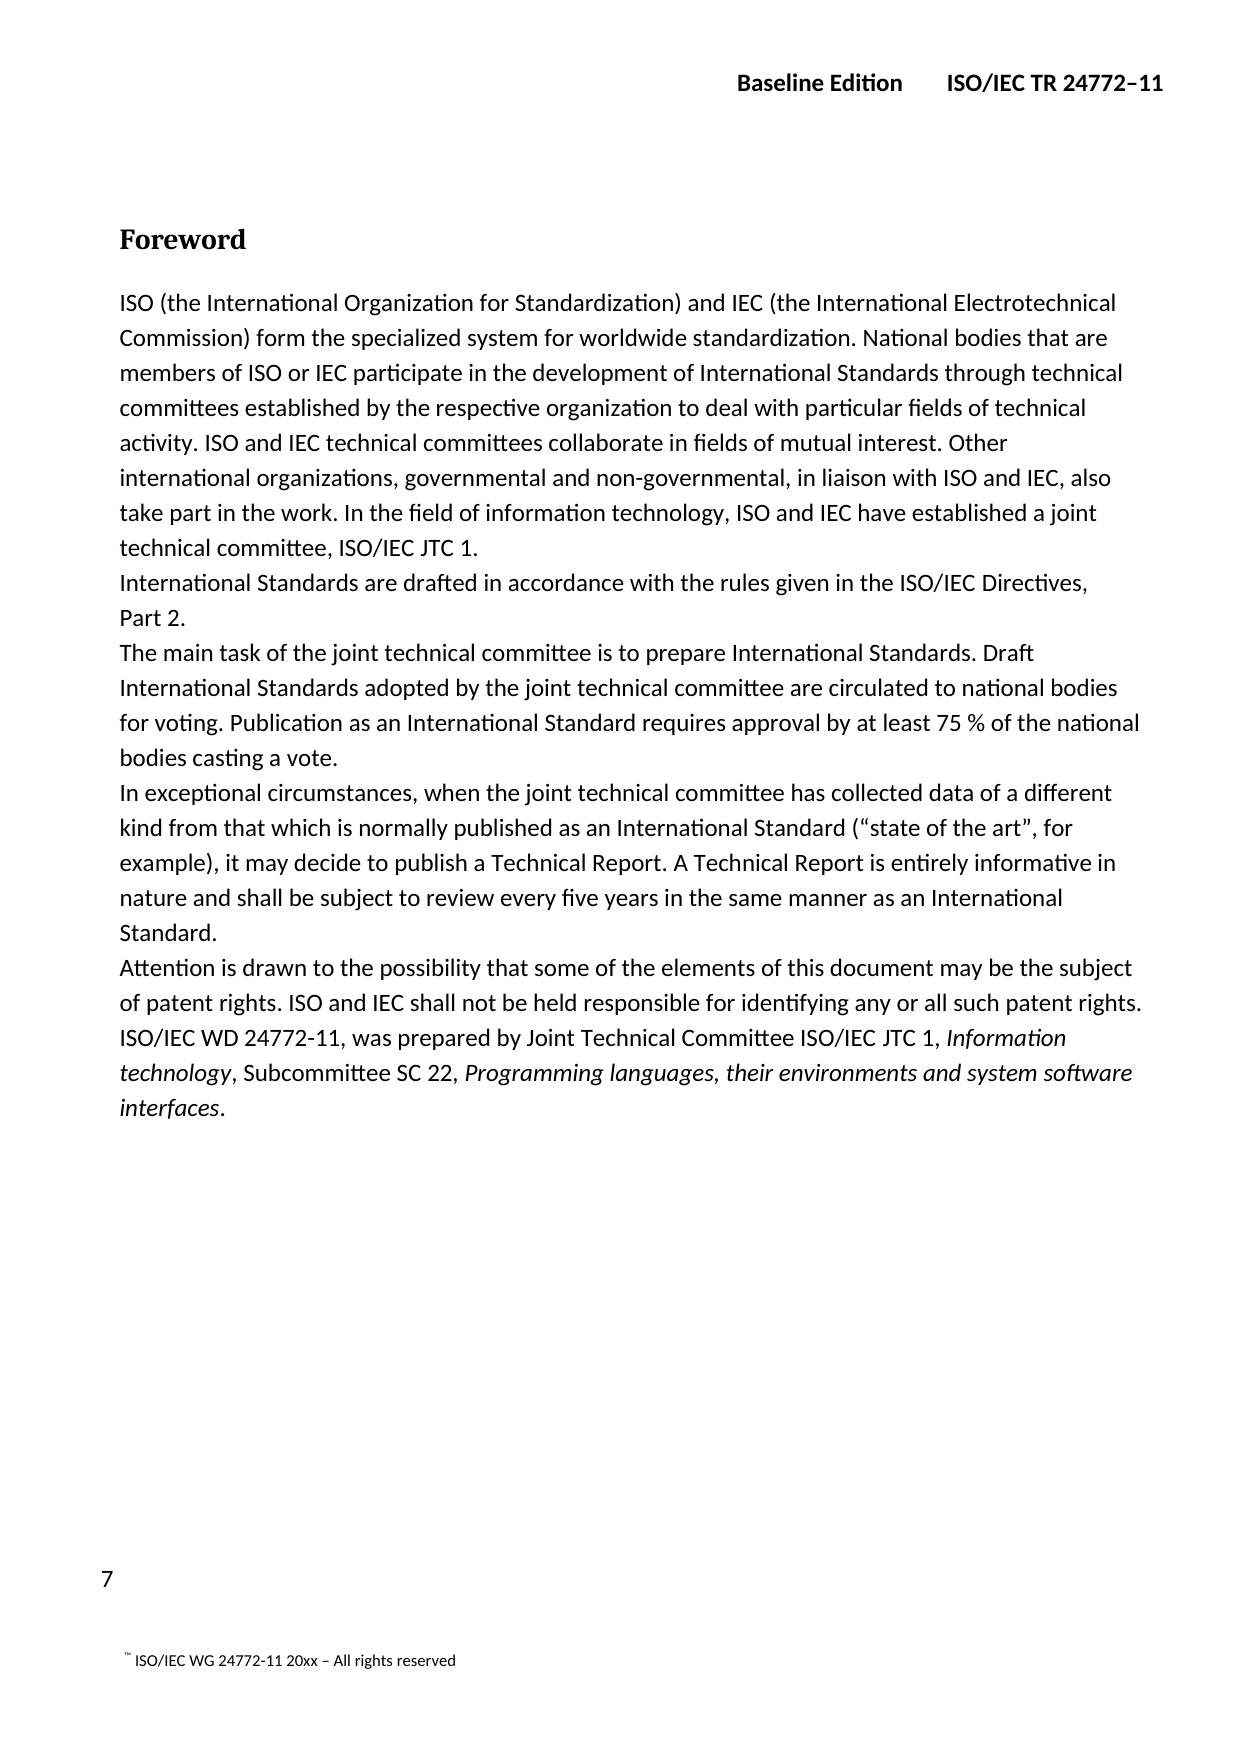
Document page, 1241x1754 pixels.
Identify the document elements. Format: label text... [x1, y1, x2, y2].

text Attention is drawn to the possibility that some of the elements of this document may be the subject of patent rights. ISO and IEC shall not be held responsible for identifying any or all such patent rights. [119, 952, 1145, 1018]
text The main task of the joint technical committee is to prepare International Standards. Draft International Standards adopted by the joint technical committee are circulated to national bodies for voting. Publication as an International Standard requires approval by at least 75 % of the national bodies casting a vote. [119, 637, 1145, 773]
text In exceptional circumstances, when the joint technical committee has collected data of a different kind from that which is normally published as an International Standard (“state of the art”, for example), it may decide to publish a Technical Report. A Technical Report is entirely informative in nature and shall be subject to review every five years in the same manner as an International Standard. [119, 777, 1145, 948]
text International Standards are drafted in accordance with the rules given in the ISO/IEC Directives, Part 2. [119, 567, 1145, 633]
text ISO (the International Organization for Standardization) and IEC (the International Electrotechnical Commission) form the specialized system for worldwide standardization. National bodies that are members of ISO or IEC participate in the development of International Standards through technical committees established by the respective organization to deal with particular fields of technical activity. ISO and IEC technical committees collaborate in fields of mutual interest. Other international organizations, governmental and non-governmental, in liaison with ISO and IEC, also take part in the work. In the field of information technology, ISO and IEC have established a joint technical committee, ISO/IEC JTC 1. [119, 287, 1145, 563]
text ISO/IEC WD 24772-11, was prepared by Joint Technical Committee ISO/IEC JTC 1, Information technology, Subcommittee SC 22, Programming languages, their environments and system software interfaces. [119, 1022, 1145, 1123]
subtitle Foreword [119, 223, 1145, 257]
